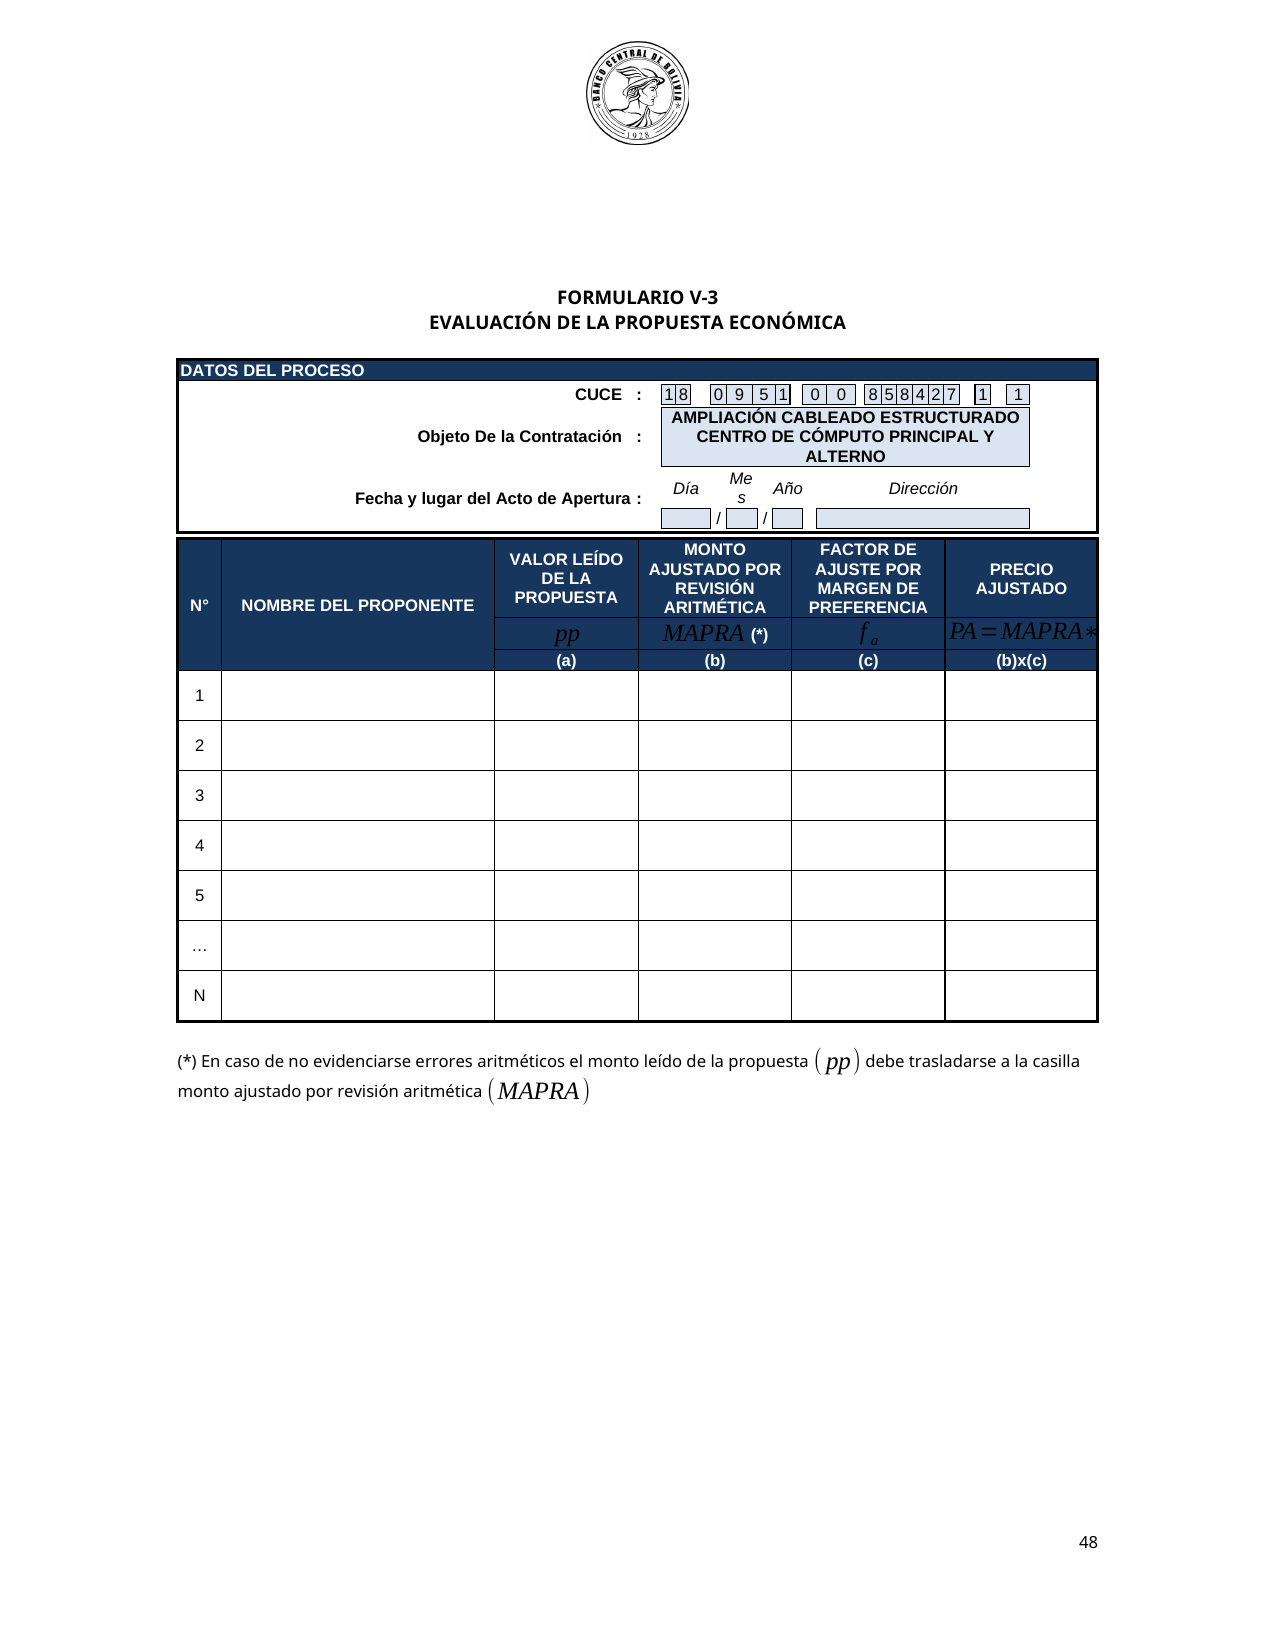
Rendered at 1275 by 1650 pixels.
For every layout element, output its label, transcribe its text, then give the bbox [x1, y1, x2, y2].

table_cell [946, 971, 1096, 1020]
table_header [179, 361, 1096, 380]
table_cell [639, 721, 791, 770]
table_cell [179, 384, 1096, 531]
text EVALUACIÓN DE LA PROPUESTA ECONÓMICA [177, 309, 1098, 335]
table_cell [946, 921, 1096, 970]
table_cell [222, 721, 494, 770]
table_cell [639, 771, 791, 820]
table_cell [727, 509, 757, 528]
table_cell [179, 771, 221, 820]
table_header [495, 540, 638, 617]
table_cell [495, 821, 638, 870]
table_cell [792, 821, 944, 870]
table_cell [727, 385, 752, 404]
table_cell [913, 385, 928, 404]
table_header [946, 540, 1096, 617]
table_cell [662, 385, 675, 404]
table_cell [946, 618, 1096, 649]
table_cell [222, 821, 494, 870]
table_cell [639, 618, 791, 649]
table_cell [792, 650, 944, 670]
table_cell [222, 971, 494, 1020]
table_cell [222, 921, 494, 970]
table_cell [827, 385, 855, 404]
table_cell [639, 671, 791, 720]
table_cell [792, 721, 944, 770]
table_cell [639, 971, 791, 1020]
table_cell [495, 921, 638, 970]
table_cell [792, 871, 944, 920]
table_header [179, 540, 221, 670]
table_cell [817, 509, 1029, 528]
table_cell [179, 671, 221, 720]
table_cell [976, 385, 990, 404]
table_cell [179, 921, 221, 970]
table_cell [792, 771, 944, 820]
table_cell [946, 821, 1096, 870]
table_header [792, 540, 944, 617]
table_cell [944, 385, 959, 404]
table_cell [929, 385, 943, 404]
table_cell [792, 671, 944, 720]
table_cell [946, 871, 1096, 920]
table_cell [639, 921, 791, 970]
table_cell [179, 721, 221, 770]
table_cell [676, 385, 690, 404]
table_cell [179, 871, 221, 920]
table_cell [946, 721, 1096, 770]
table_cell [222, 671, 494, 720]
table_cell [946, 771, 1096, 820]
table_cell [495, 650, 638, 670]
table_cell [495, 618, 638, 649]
text FORMULARIO V-3 [177, 284, 1098, 309]
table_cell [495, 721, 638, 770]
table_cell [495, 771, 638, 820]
text (*) En caso de no evidenciarse errores aritméticos el monto leído de la propuesta debe trasladarse a la casilla monto ajustado por revisión aritmética [177, 1046, 1098, 1106]
picture [586, 41, 689, 145]
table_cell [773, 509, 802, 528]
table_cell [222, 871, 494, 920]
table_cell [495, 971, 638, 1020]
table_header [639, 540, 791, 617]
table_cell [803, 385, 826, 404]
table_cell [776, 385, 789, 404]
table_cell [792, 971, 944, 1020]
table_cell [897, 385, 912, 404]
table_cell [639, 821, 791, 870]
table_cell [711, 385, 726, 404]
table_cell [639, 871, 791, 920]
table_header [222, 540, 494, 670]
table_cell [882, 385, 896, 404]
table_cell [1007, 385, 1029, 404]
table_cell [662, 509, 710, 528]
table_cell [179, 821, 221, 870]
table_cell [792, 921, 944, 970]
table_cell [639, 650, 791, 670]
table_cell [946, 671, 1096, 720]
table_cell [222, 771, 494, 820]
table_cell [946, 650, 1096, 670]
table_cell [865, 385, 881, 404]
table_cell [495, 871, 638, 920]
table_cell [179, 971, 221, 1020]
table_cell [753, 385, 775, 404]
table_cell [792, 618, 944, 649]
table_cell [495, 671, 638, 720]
